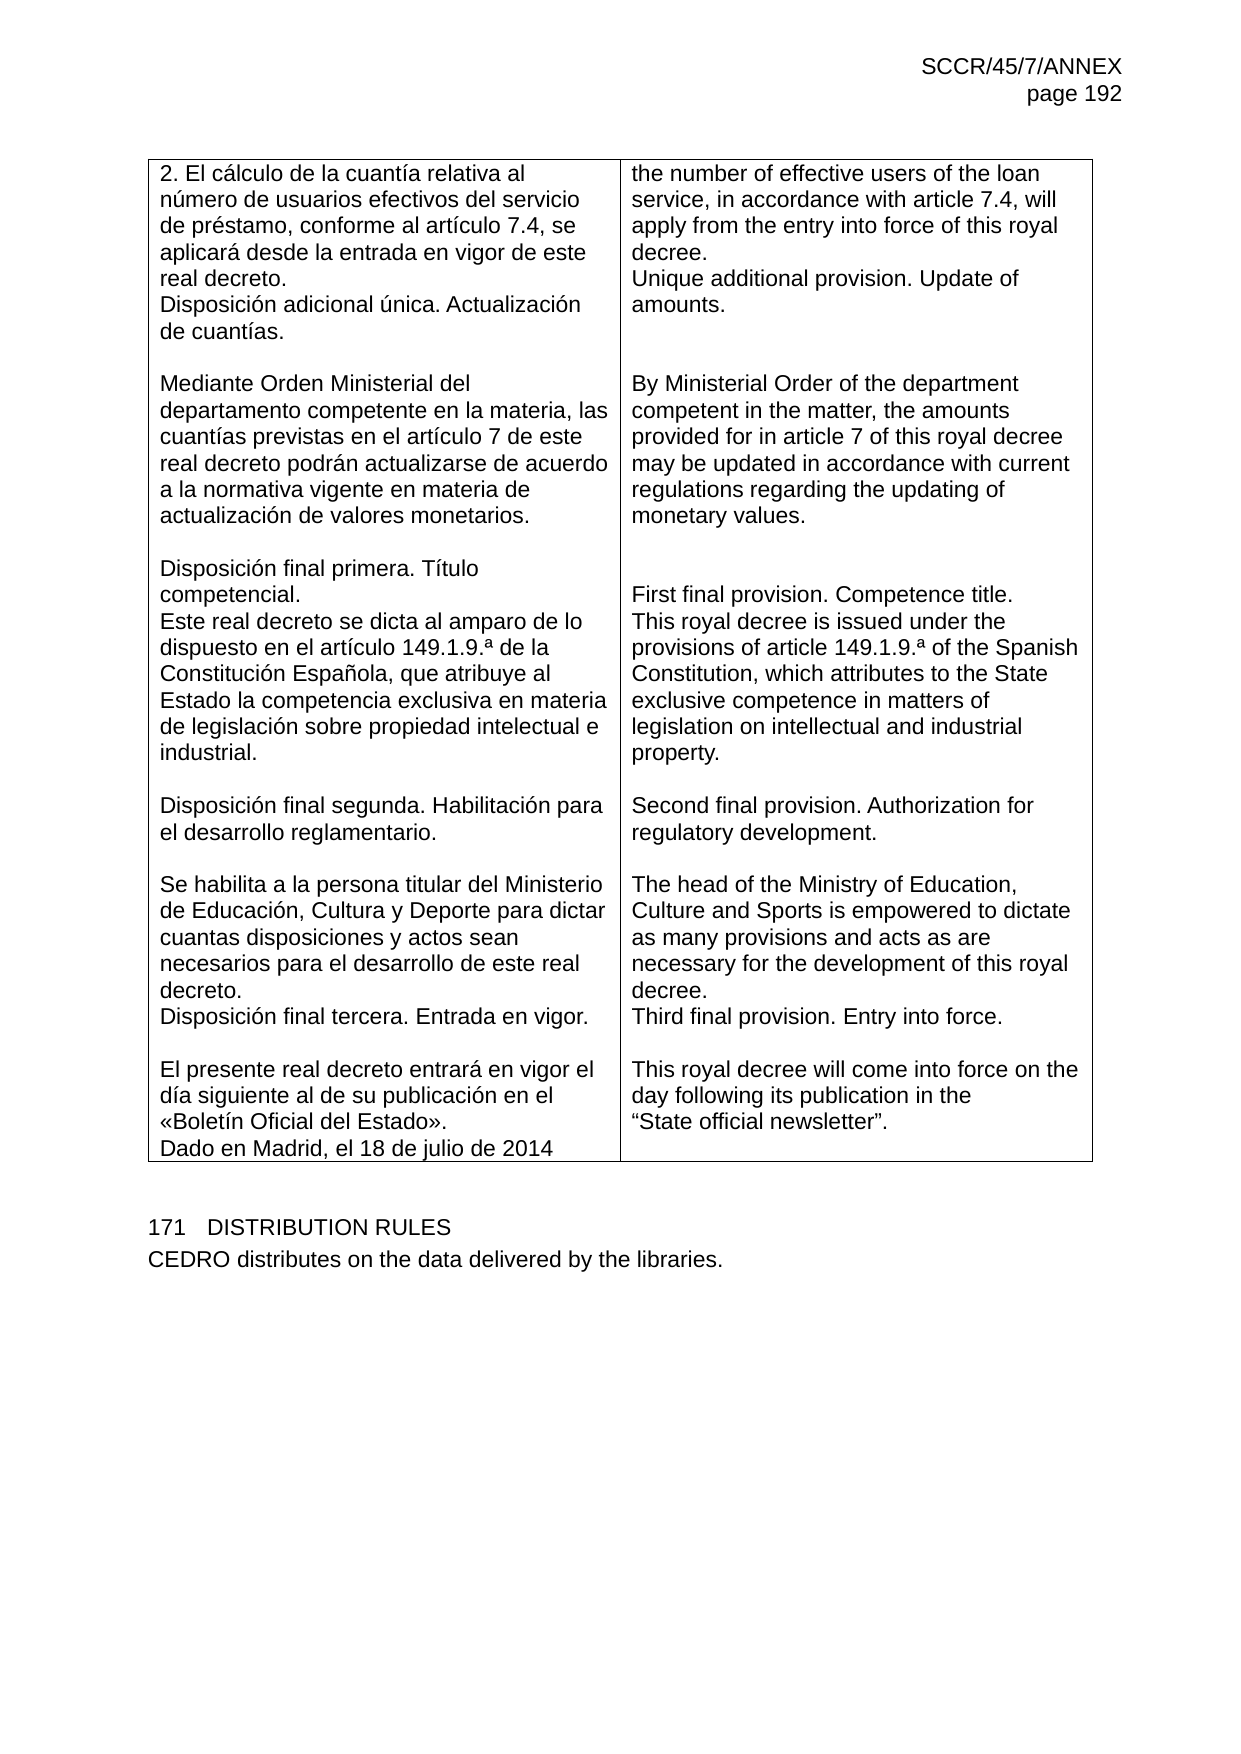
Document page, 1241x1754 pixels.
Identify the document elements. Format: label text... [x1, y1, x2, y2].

text CEDRO distributes on the data delivered by the libraries. [148, 1246, 1122, 1272]
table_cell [621, 160, 1092, 1161]
subtitle Distribution Rules [148, 1213, 1122, 1240]
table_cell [149, 160, 620, 1161]
